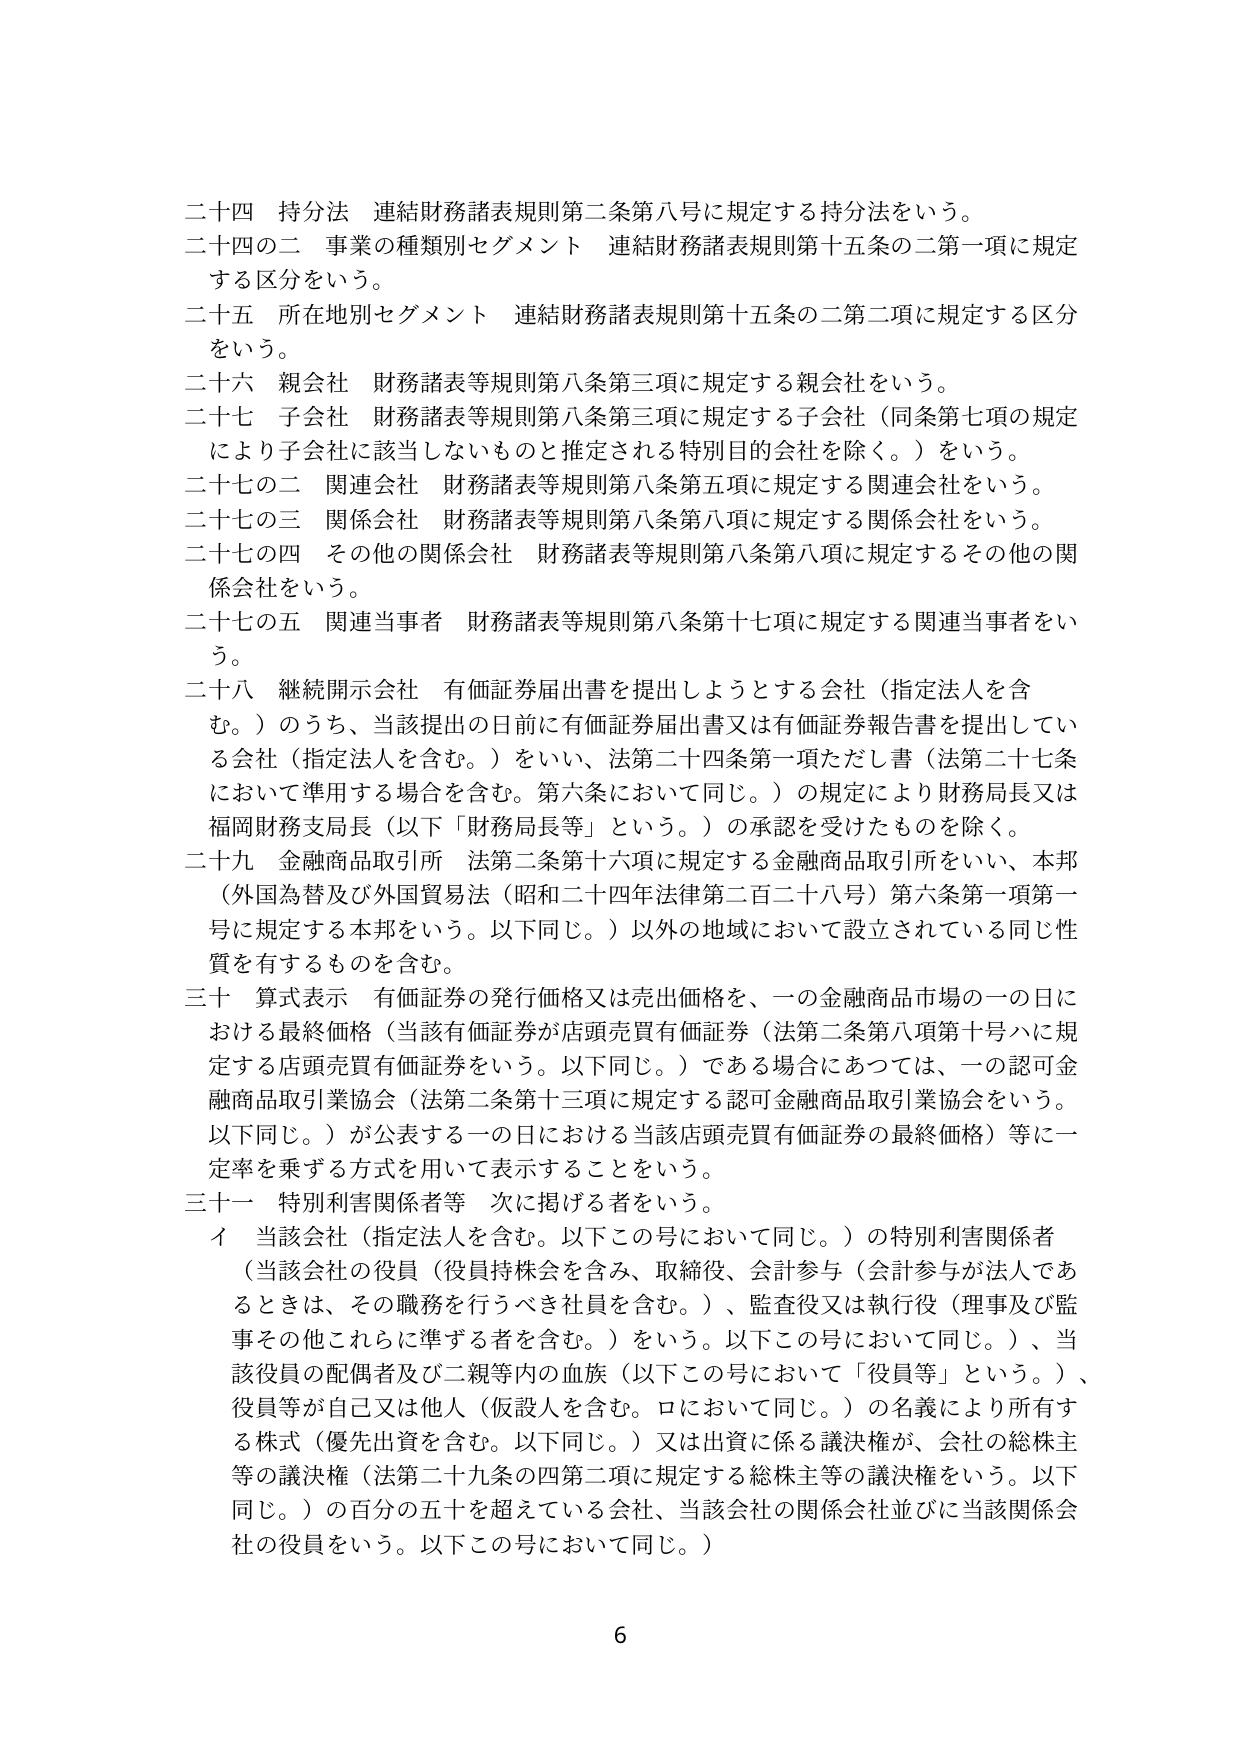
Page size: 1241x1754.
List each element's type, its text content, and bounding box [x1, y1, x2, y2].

text 二十八 継続開示会社 有価証券届出書を提出しようとする会社（指定法人を含む。）のうち、当該提出の日前に有価証券届出書又は有価証券報告書を提出している会社（指定法人を含む。）をいい、法第二十四条第一項ただし書（法第二十七条において準用する場合を含む。第六条において同じ。）の規定により財務局長又は福岡財務支局長（以下「財務局長等」という。）の承認を受けたものを除く。 [184, 672, 1079, 843]
text 二十七の三 関係会社 財務諸表等規則第八条第八項に規定する関係会社をいう。 [184, 501, 1079, 535]
text 二十五 所在地別セグメント 連結財務諸表規則第十五条の二第二項に規定する区分をいう。 [184, 296, 1079, 364]
text 二十七の二 関連会社 財務諸表等規則第八条第五項に規定する関連会社をいう。 [184, 467, 1079, 501]
text 三十一 特別利害関係者等 次に掲げる者をいう。 [184, 1184, 1079, 1219]
text イ 当該会社（指定法人を含む。以下この号において同じ。）の特別利害関係者（当該会社の役員（役員持株会を含み、取締役、会計参与（会計参与が法人であるときは、その職務を行うべき社員を含む。）、監査役又は執行役（理事及び監事その他これらに準ずる者を含む。）をいう。以下この号において同じ。）、当該役員の配偶者及び二親等内の血族（以下この号において「役員等」という。）、役員等が自己又は他人（仮設人を含む。ロにおいて同じ。）の名義により所有する株式（優先出資を含む。以下同じ。）又は出資に係る議決権が、会社の総株主等の議決権（法第二十九条の四第二項に規定する総株主等の議決権をいう。以下同じ。）の百分の五十を超えている会社、当該会社の関係会社並びに当該関係会社の役員をいう。以下この号において同じ。） [207, 1219, 1079, 1560]
text 二十六 親会社 財務諸表等規則第八条第三項に規定する親会社をいう。 [184, 364, 1079, 399]
text 二十四 持分法 連結財務諸表規則第二条第八号に規定する持分法をいう。 [184, 194, 1079, 228]
text 二十七 子会社 財務諸表等規則第八条第三項に規定する子会社（同条第七項の規定により子会社に該当しないものと推定される特別目的会社を除く。）をいう。 [184, 399, 1079, 467]
text 二十七の五 関連当事者 財務諸表等規則第八条第十七項に規定する関連当事者をいう。 [184, 604, 1079, 672]
text 二十四の二 事業の種類別セグメント 連結財務諸表規則第十五条の二第一項に規定する区分をいう。 [184, 228, 1079, 296]
text 二十七の四 その他の関係会社 財務諸表等規則第八条第八項に規定するその他の関係会社をいう。 [184, 535, 1079, 604]
text 二十九 金融商品取引所 法第二条第十六項に規定する金融商品取引所をいい、本邦（外国為替及び外国貿易法（昭和二十四年法律第二百二十八号）第六条第一項第一号に規定する本邦をいう。以下同じ。）以外の地域において設立されている同じ性質を有するものを含む。 [184, 843, 1079, 979]
text 三十 算式表示 有価証券の発行価格又は売出価格を、一の金融商品市場の一の日における最終価格（当該有価証券が店頭売買有価証券（法第二条第八項第十号ハに規定する店頭売買有価証券をいう。以下同じ。）である場合にあつては、一の認可金融商品取引業協会（法第二条第十三項に規定する認可金融商品取引業協会をいう。以下同じ。）が公表する一の日における当該店頭売買有価証券の最終価格）等に一定率を乗ずる方式を用いて表示することをいう。 [184, 979, 1079, 1184]
